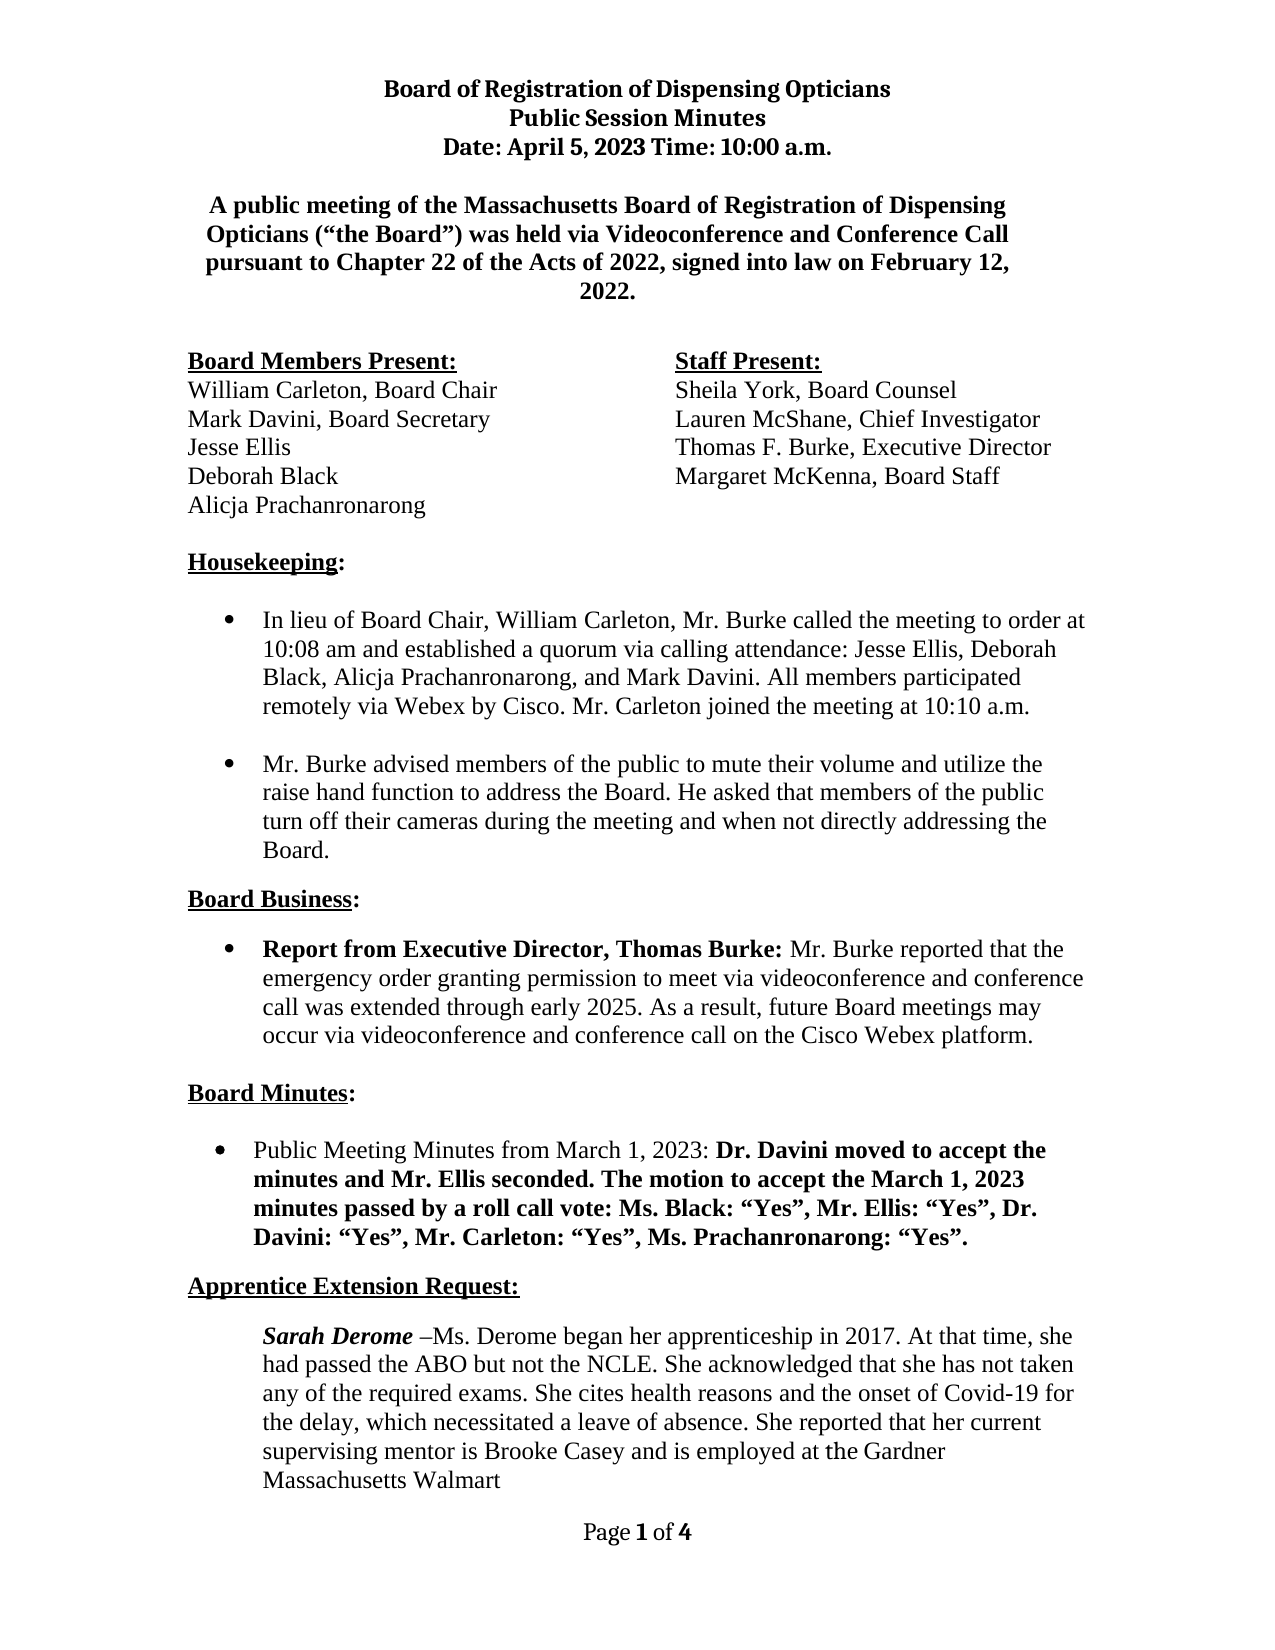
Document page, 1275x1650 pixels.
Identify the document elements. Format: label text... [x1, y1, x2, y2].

text Lauren McShane, Chief Investigator [675, 404, 1087, 432]
text Staff Present: [675, 346, 1087, 375]
text Alicja Prachanronarong [187, 490, 600, 519]
text William Carleton, Board Chair [187, 375, 600, 404]
list had passed the ABO but not the NCLE. She acknowledged that she has not taken any of the required exams. She cites health reasons and the onset of Covid-19 for the delay, which necessitated a leave of absence. She reported that her current supervising mentor is Brooke Casey and is employed at the Gardner Massachusetts Walmart [262, 1349, 1087, 1494]
text Mark Davini, Board Secretary [187, 404, 600, 432]
text Housekeeping: [187, 547, 1087, 576]
list In lieu of Board Chair, William Carleton, Mr. Burke called the meeting to order at 10:08 am and established a quorum via calling attendance: Jesse Ellis, Deborah Black, Alicja Prachanronarong, and Mark Davini. All members participated remotely via Webex by Cisco. Mr. Carleton joined the meeting at 10:10 a.m. [225, 605, 1087, 720]
text Board Business: [187, 884, 1087, 913]
list Public Meeting Minutes from March 1, 2023: Dr. Davini moved to accept the minutes and Mr. Ellis seconded. The motion to accept the March 1, 2023 minutes passed by a roll call vote: Ms. Black: “Yes”, Mr. Ellis: “Yes”, Dr. Davini: “Yes”, Mr. Carleton: “Yes”, Ms. Prachanronarong: “Yes”. [216, 1135, 1087, 1250]
text Apprentice Extension Request: [187, 1271, 1087, 1300]
text Board Minutes: [187, 1078, 1087, 1107]
text Sheila York, Board Counsel [675, 375, 1087, 404]
text Margaret McKenna, Board Staff [675, 461, 1087, 490]
list Mr. Burke advised members of the public to mute their volume and utilize the raise hand function to address the Board. He asked that members of the public turn off their cameras during the meeting and when not directly addressing the Board. [225, 749, 1087, 864]
list Sarah Derome –Ms. Derome began her apprenticeship in 2017. At that time, she [262, 1321, 1087, 1349]
text Jesse Ellis [187, 432, 600, 461]
text Board Members Present: [187, 346, 600, 375]
text Thomas F. Burke, Executive Director [675, 432, 1087, 461]
list Report from Executive Director, Thomas Burke: Mr. Burke reported that the emergency order granting permission to meet via videoconference and conference call was extended through early 2025. As a result, future Board meetings may occur via videoconference and conference call on the Cisco Webex platform. [225, 934, 1087, 1049]
text Deborah Black [187, 461, 600, 490]
